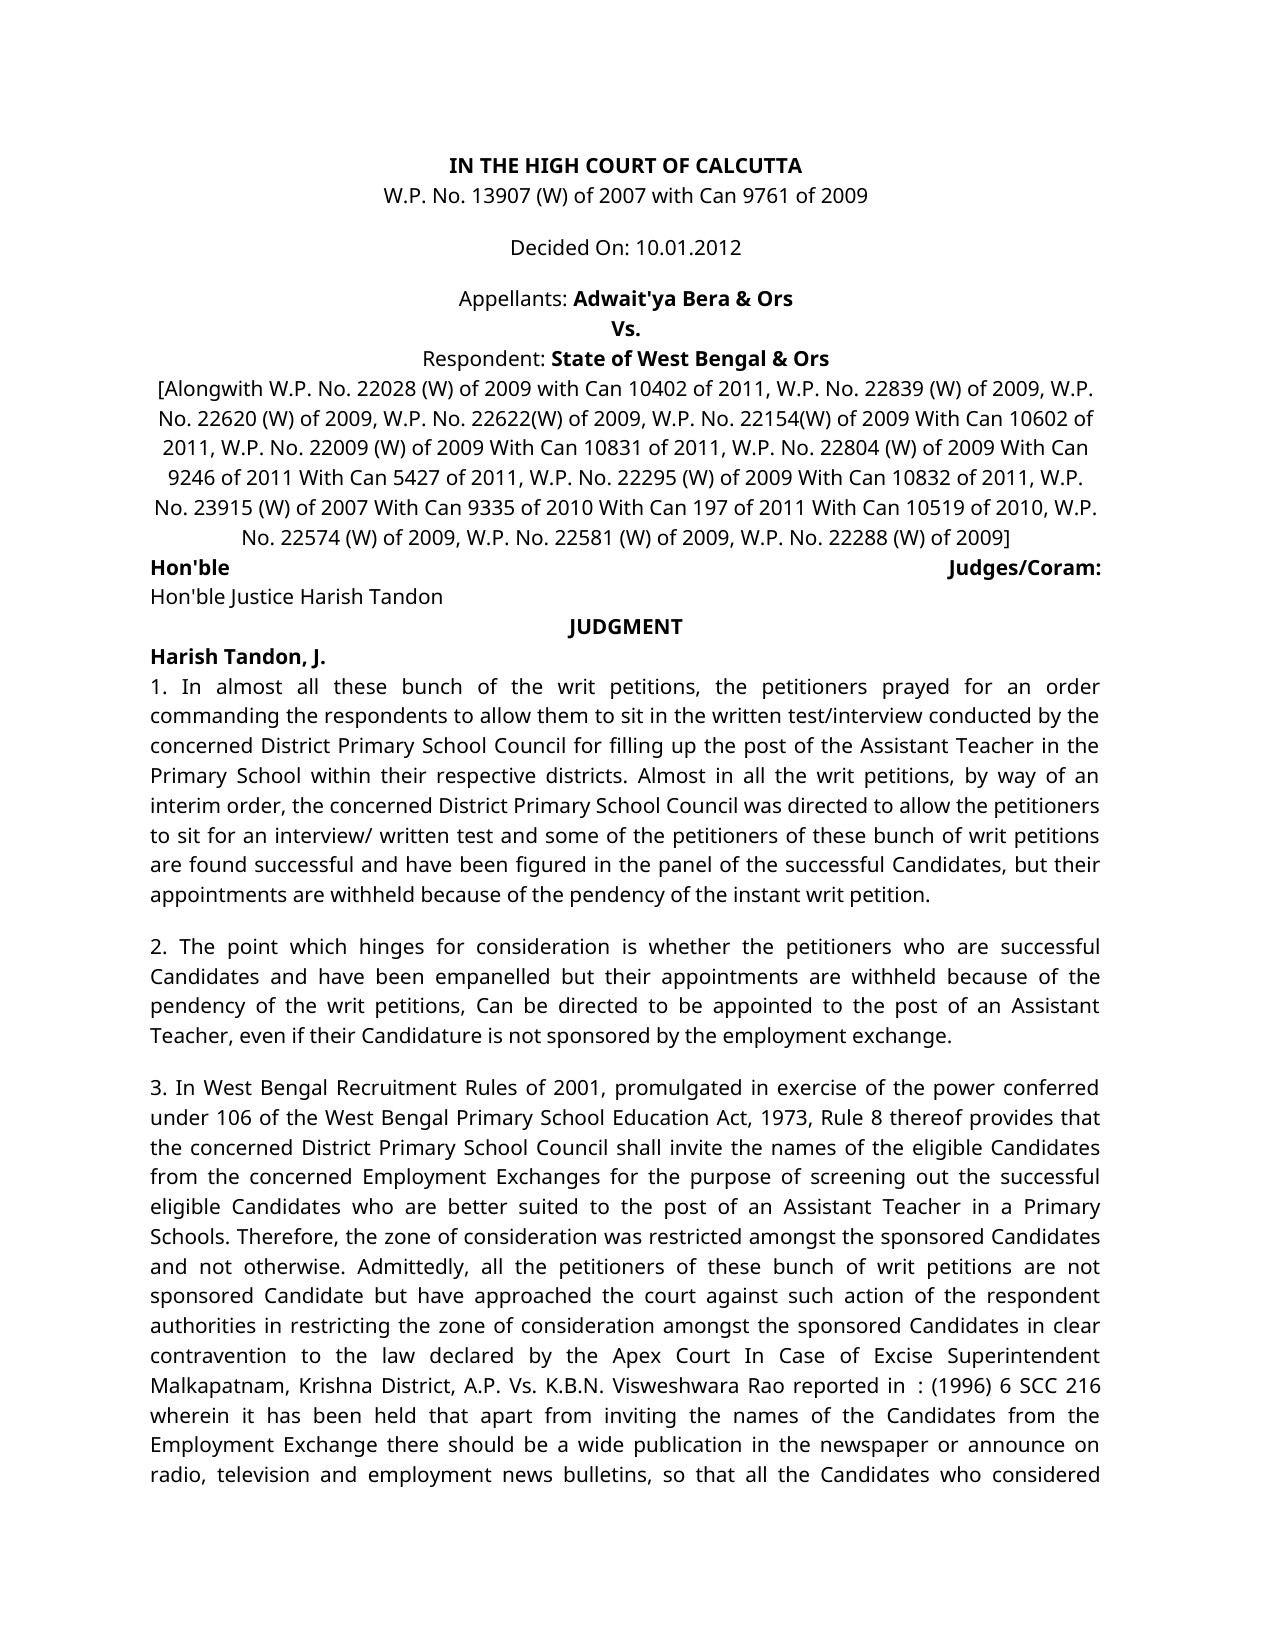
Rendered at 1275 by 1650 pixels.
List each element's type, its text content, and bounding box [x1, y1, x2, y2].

text IN THE HIGH COURT OF CALCUTTA [150, 150, 1102, 180]
text 1. In almost all these bunch of the writ petitions, the petitioners prayed for an order commanding the respondents to allow them to sit in the written test/interview conducted by the concerned District Primary School Council for filling up the post of the Assistant Teacher in the Primary School within their respective districts. Almost in all the writ petitions, by way of an interim order, the concerned District Primary School Council was directed to allow the petitioners to sit for an interview/ written test and some of the petitioners of these bunch of writ petitions are found successful and have been figured in the panel of the successful Candidates, but their appointments are withheld because of the pendency of the instant writ petition. [150, 670, 1102, 909]
text Harish Tandon, J. [150, 641, 1102, 670]
text Decided On: 10.01.2012 [150, 231, 1102, 261]
text Hon'ble Judges/Coram: Hon'ble Justice Harish Tandon [150, 551, 1102, 611]
text W.P. No. 13907 (W) of 2007 with Can 9761 of 2009 [150, 180, 1102, 209]
text Appellants: Adwait'ya Bera & Ors Vs. Respondent: State of West Bengal & Ors [Alongwith W.P. No. 22028 (W) of 2009 with Can 10402 of 2011, W.P. No. 22839 (W) of 2009, W.P. No. 22620 (W) of 2009, W.P. No. 22622(W) of 2009, W.P. No. 22154(W) of 2009 With Can 10602 of 2011, W.P. No. 22009 (W) of 2009 With Can 10831 of 2011, W.P. No. 22804 (W) of 2009 With Can 9246 of 2011 With Can 5427 of 2011, W.P. No. 22295 (W) of 2009 With Can 10832 of 2011, W.P. No. 23915 (W) of 2007 With Can 9335 of 2010 With Can 197 of 2011 With Can 10519 of 2010, W.P. No. 22574 (W) of 2009, W.P. No. 22581 (W) of 2009, W.P. No. 22288 (W) of 2009] [150, 283, 1102, 551]
text JUDGMENT [150, 611, 1102, 641]
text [150, 1072, 1102, 1489]
text 2. The point which hinges for consideration is whether the petitioners who are successful Candidates and have been empanelled but their appointments are withheld because of the pendency of the writ petitions, Can be directed to be appointed to the post of an Assistant Teacher, even if their Candidature is not sponsored by the employment exchange. [150, 931, 1102, 1050]
